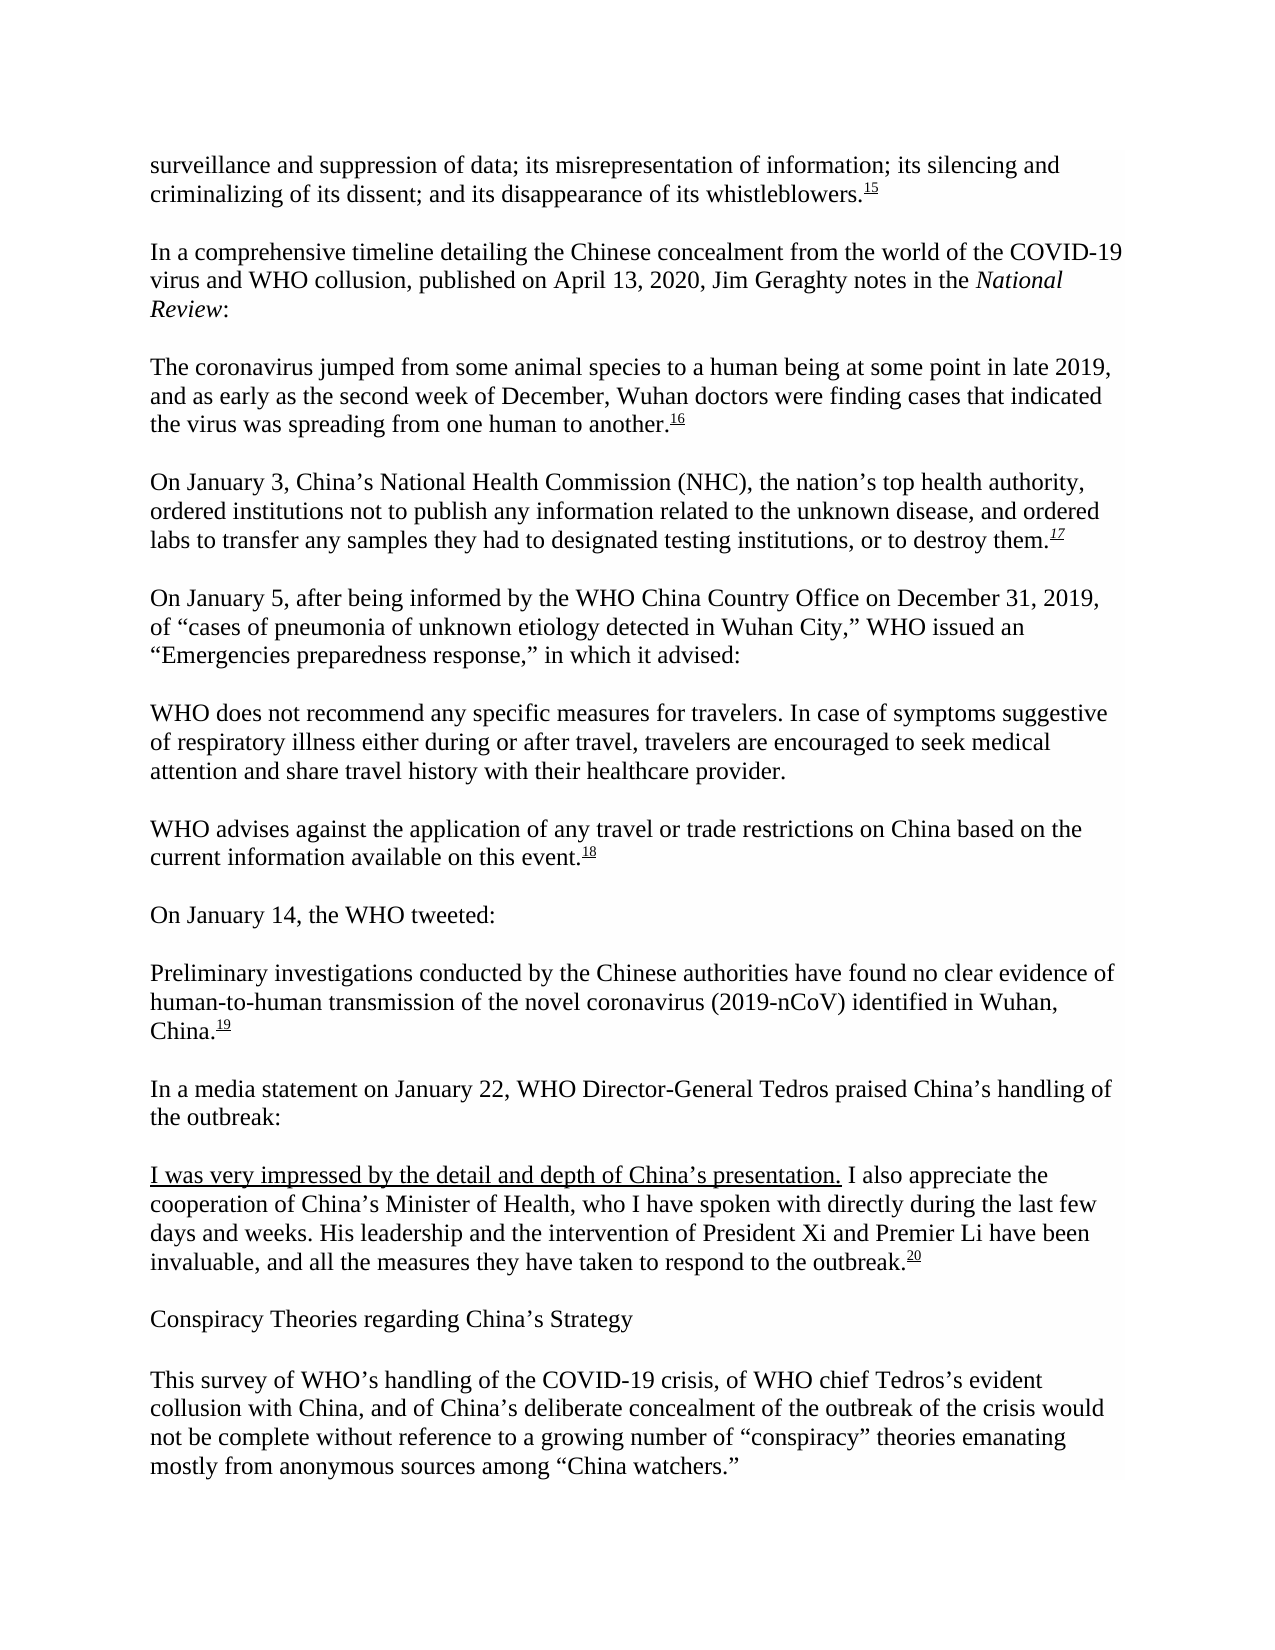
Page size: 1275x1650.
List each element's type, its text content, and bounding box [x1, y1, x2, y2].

text In a comprehensive timeline detailing the Chinese concealment from the world of the COVID-19 virus and WHO collusion, published on April 13, 2020, Jim Geraghty notes in the National Review: [150, 237, 1125, 323]
text This survey of WHO’s handling of the COVID-19 crisis, of WHO chief Tedros’s evident collusion with China, and of China’s deliberate concealment of the outbreak of the crisis would not be complete without reference to a growing number of “conspiracy” theories emanating mostly from anonymous sources among “China watchers.” [150, 1365, 1125, 1480]
text Preliminary investigations conducted by the Chinese authorities have found no clear evidence of human-to-human transmission of the novel coronavirus (2019-nCoV) identified in Wuhan, China.19 [150, 958, 1125, 1044]
subtitle Conspiracy Theories regarding China’s Strategy [150, 1304, 1125, 1333]
text I was very impressed by the detail and depth of China’s presentation. I also appreciate the cooperation of China’s Minister of Health, who I have spoken with directly during the last few days and weeks. His leadership and the intervention of President Xi and Premier Li have been invaluable, and all the measures they have taken to respond to the outbreak.20 [150, 1160, 1125, 1275]
text On January 3, China’s National Health Commission (NHC), the nation’s top health authority, ordered institutions not to publish any information related to the unknown disease, and ordered labs to transfer any samples they had to designated testing institutions, or to destroy them.17 [150, 467, 1125, 554]
text The coronavirus jumped from some animal species to a human being at some point in late 2019, and as early as the second week of December, Wuhan doctors were finding cases that indicated the virus was spreading from one human to another.16 [150, 352, 1125, 438]
text WHO does not recommend any specific measures for travelers. In case of symptoms suggestive of respiratory illness either during or after travel, travelers are encouraged to seek medical attention and share travel history with their healthcare provider. [150, 698, 1125, 784]
text WHO advises against the application of any travel or trade restrictions on China based on the current information available on this event.18 [150, 814, 1125, 871]
text On January 5, after being informed by the WHO China Country Office on December 31, 2019, of “cases of pneumonia of unknown etiology detected in Wuhan City,” WHO issued an “Emergencies preparedness response,” in which it advised: [150, 583, 1125, 669]
text In a media statement on January 22, WHO Director-General Tedros praised China’s handling of the outbreak: [150, 1074, 1125, 1131]
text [150, 150, 1125, 207]
text On January 14, the WHO tweeted: [150, 900, 1125, 929]
